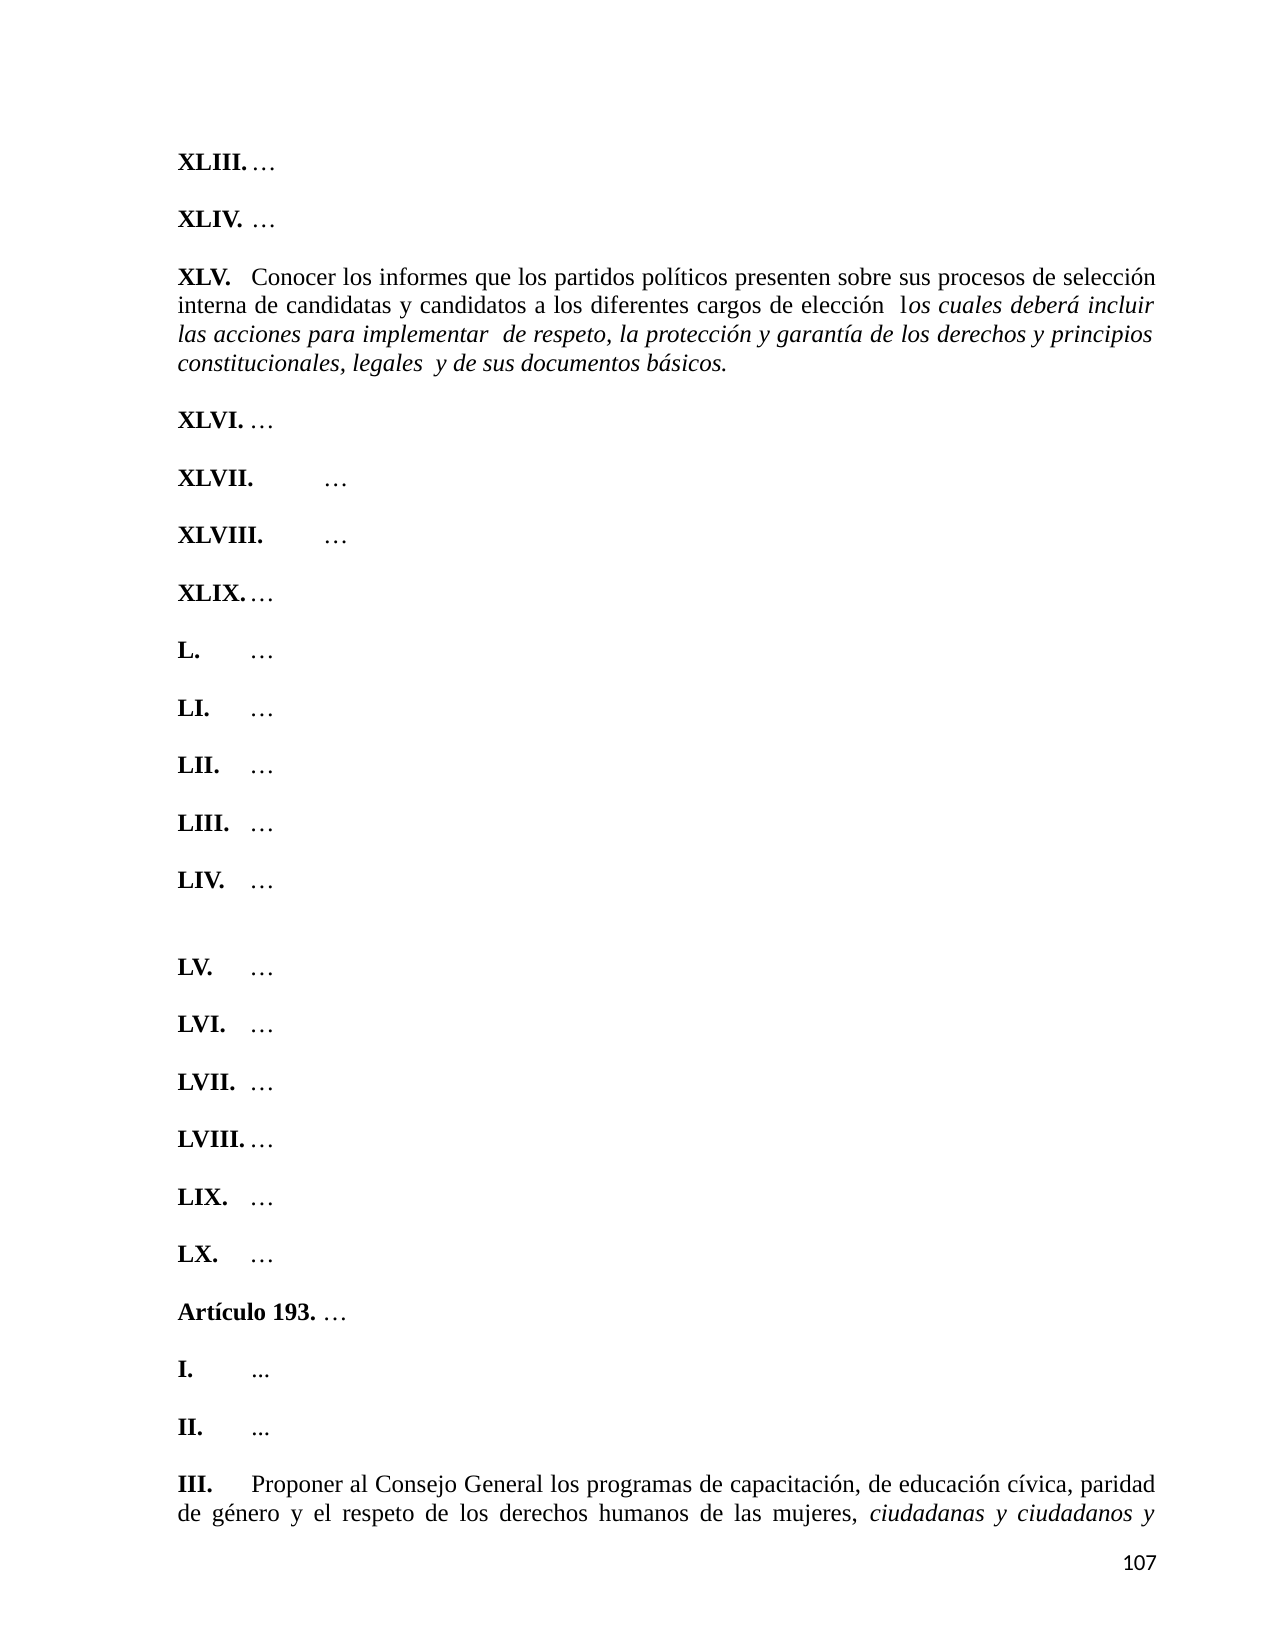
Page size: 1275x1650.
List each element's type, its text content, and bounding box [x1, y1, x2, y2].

text Artículo 193. … [177, 1297, 1157, 1326]
list … [177, 578, 1157, 607]
list … [177, 204, 1157, 233]
list … [177, 693, 1157, 722]
list … [177, 1239, 1157, 1268]
list ... [177, 1412, 1157, 1441]
list … [177, 1124, 1157, 1153]
list … [177, 866, 1157, 894]
list … [177, 463, 1157, 492]
list ... [177, 1354, 1157, 1383]
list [177, 1469, 1157, 1527]
list … [177, 147, 1157, 176]
list … [177, 1182, 1157, 1211]
list … [177, 1009, 1157, 1038]
list … [177, 751, 1157, 779]
list Conocer los informes que los partidos políticos presenten sobre sus procesos de selección interna de candidatas y candidatos a los diferentes cargos de elección los cuales deberá incluir las acciones para implementar de respeto, la protección y garantía de los derechos y principios constitucionales, legales y de sus documentos básicos. [177, 262, 1157, 377]
list … [177, 808, 1157, 837]
list … [177, 406, 1157, 434]
list … [177, 521, 1157, 549]
list … [177, 636, 1157, 664]
list … [177, 1067, 1157, 1096]
list … [177, 952, 1157, 981]
